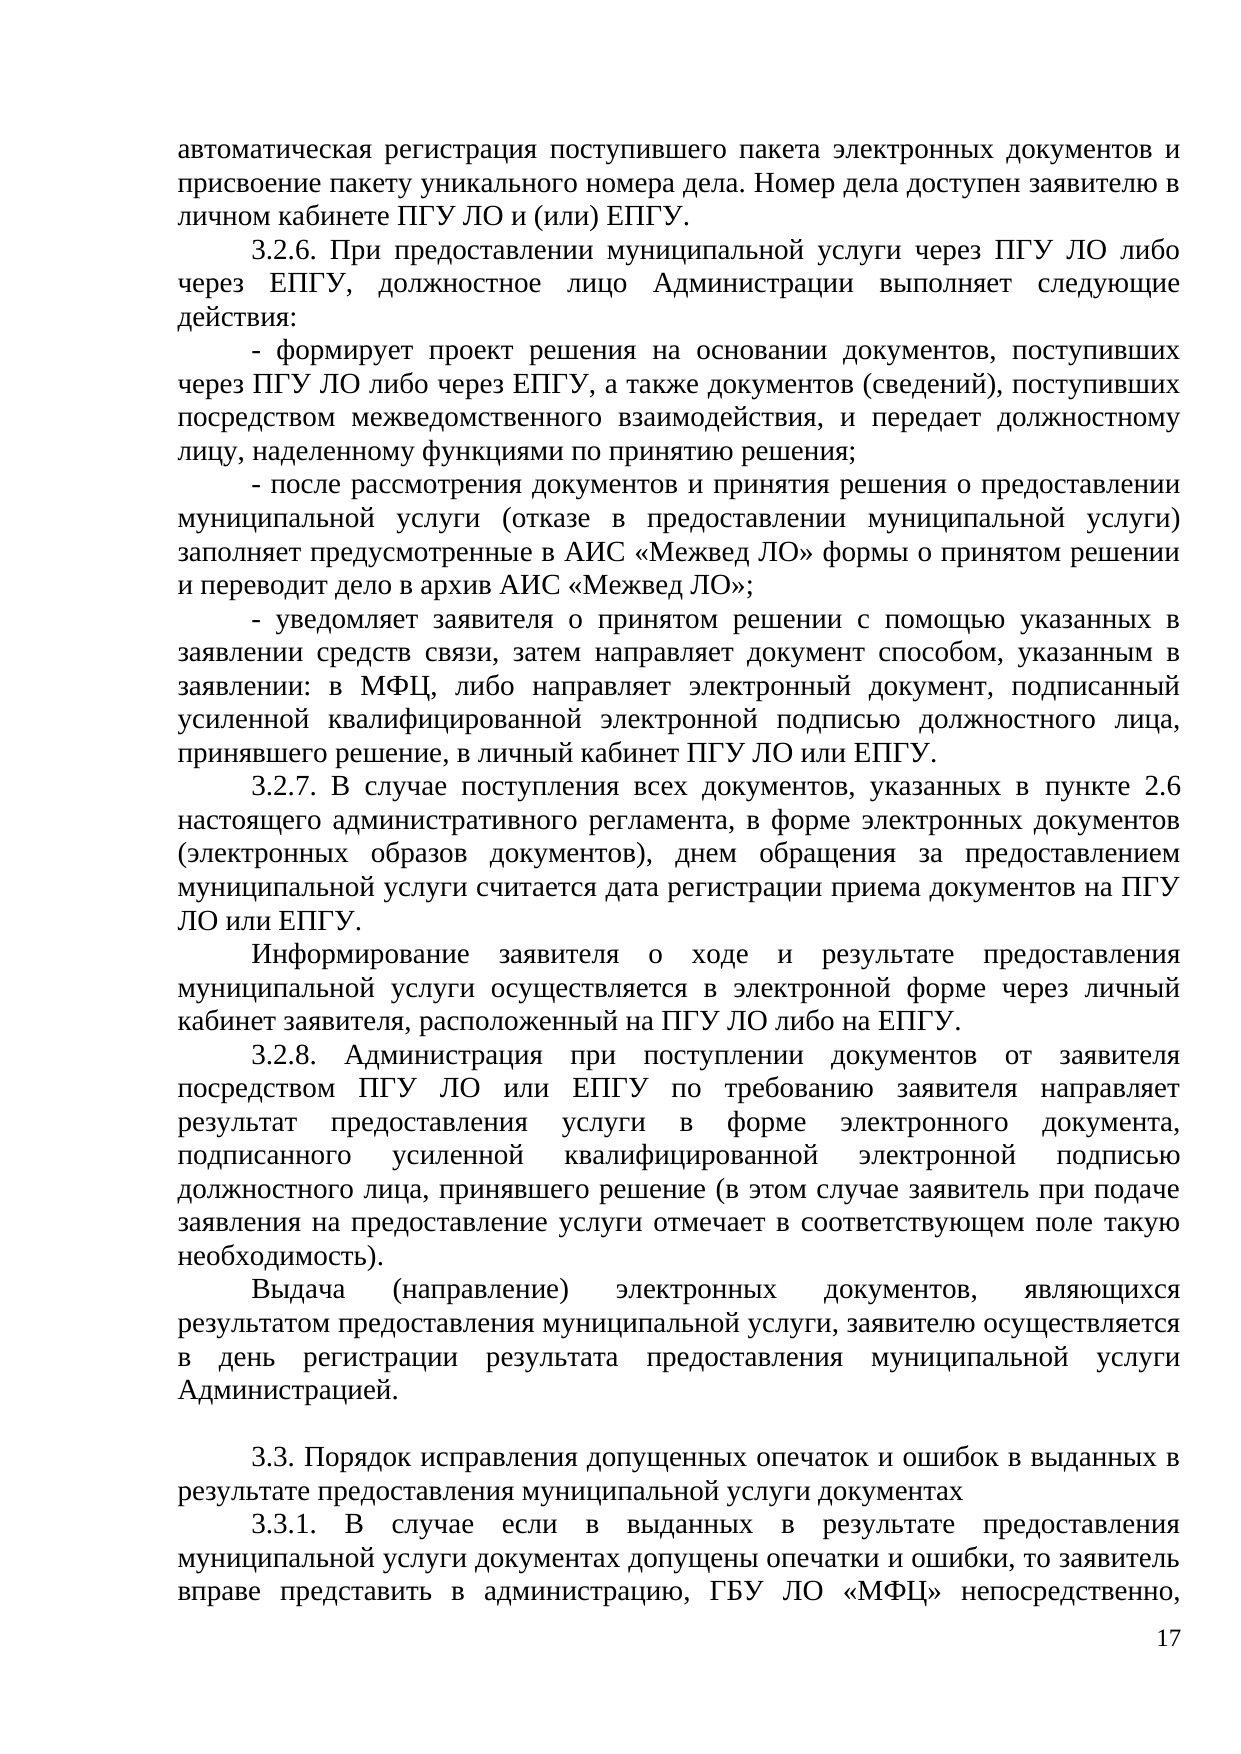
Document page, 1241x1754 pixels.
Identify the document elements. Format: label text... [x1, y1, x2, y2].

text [177, 1506, 1181, 1607]
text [177, 131, 1181, 232]
text 3.2.8. Администрация при поступлении документов от заявителя посредством ПГУ ЛО или ЕПГУ по требованию заявителя направляет результат предоставления услуги в форме электронного документа, подписанного усиленной квалифицированной электронной подписью должностного лица, принявшего решение (в этом случае заявитель при подаче заявления на предоставление услуги отмечает в соответствующем поле такую необходимость). [177, 1037, 1181, 1272]
text - формирует проект решения на основании документов, поступивших через ПГУ ЛО либо через ЕПГУ, а также документов (сведений), поступивших посредством межведомственного взаимодействия, и передает должностному лицу, наделенному функциями по принятию решения; [177, 332, 1181, 467]
text 3.3. Порядок исправления допущенных опечаток и ошибок в выданных в результате предоставления муниципальной услуги документах [177, 1439, 1181, 1506]
text 3.2.7. В случае поступления всех документов, указанных в пункте 2.6 настоящего административного регламента, в форме электронных документов (электронных образов документов), днем обращения за предоставлением муниципальной услуги считается дата регистрации приема документов на ПГУ ЛО или ЕПГУ. [177, 768, 1181, 936]
text Выдача (направление) электронных документов, являющихся результатом предоставления муниципальной услуги, заявителю осуществляется в день регистрации результата предоставления муниципальной услуги Администрацией. [177, 1272, 1181, 1406]
text - уведомляет заявителя о принятом решении с помощью указанных в заявлении средств связи, затем направляет документ способом, указанным в заявлении: в МФЦ, либо направляет электронный документ, подписанный усиленной квалифицированной электронной подписью должностного лица, принявшего решение, в личный кабинет ПГУ ЛО или ЕПГУ. [177, 601, 1181, 768]
text 3.2.6. При предоставлении муниципальной услуги через ПГУ ЛО либо через ЕПГУ, должностное лицо Администрации выполняет следующие действия: [177, 232, 1181, 332]
text Информирование заявителя о ходе и результате предоставления муниципальной услуги осуществляется в электронной форме через личный кабинет заявителя, расположенный на ПГУ ЛО либо на ЕПГУ. [177, 936, 1181, 1037]
text - после рассмотрения документов и принятия решения о предоставлении муниципальной услуги (отказе в предоставлении муниципальной услуги) заполняет предусмотренные в АИС «Межвед ЛО» формы о принятом решении и переводит дело в архив АИС «Межвед ЛО»; [177, 467, 1181, 601]
